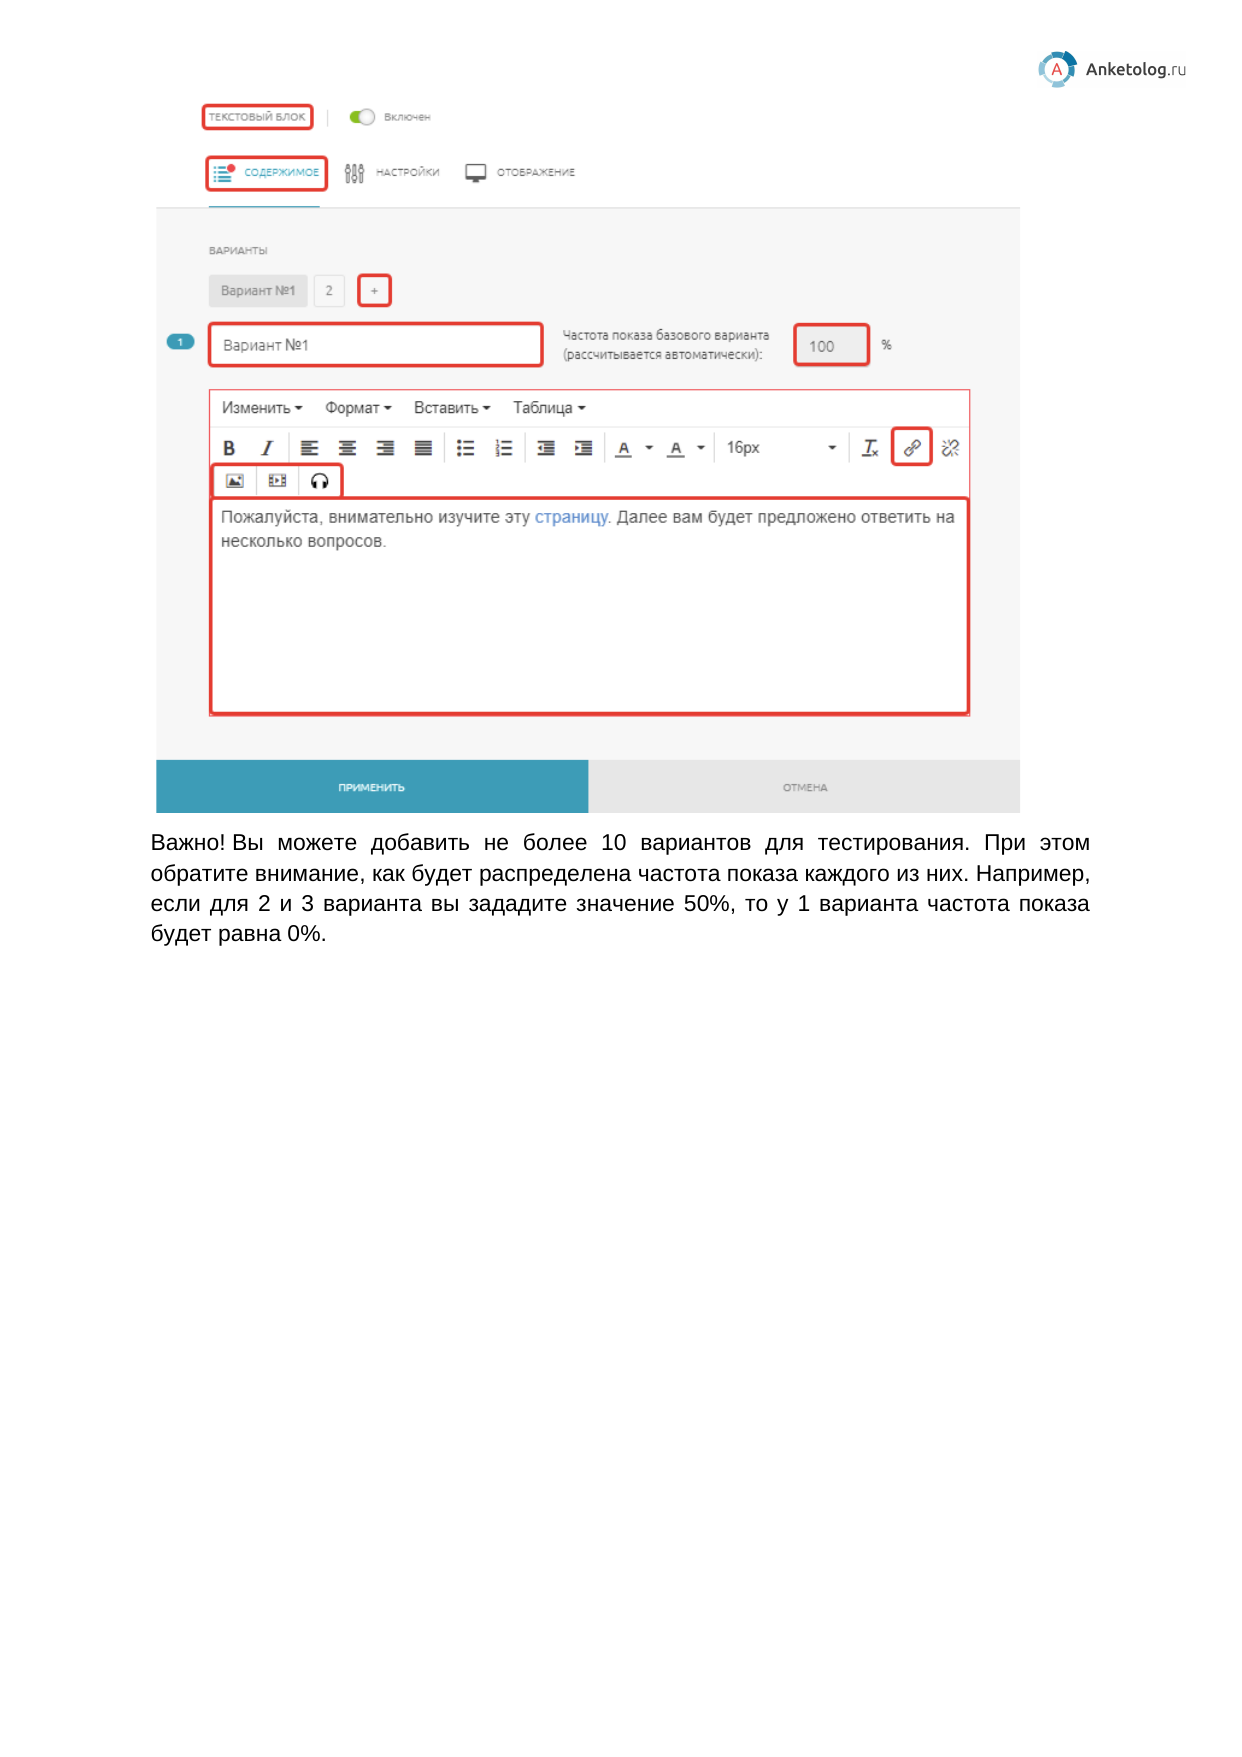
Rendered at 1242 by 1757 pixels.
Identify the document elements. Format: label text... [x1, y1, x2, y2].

picture [1037, 51, 1186, 88]
text Важно! Вы можете добавить не более 10 вариантов для тестирования. При этом обратите внимание, как будет распределена частота показа каждого из них. Например, если для 2 и 3 варианта вы зададите значение 50%, то у 1 варианта частота показа будет равна 0%. [150, 829, 1091, 946]
picture [156, 87, 1021, 813]
